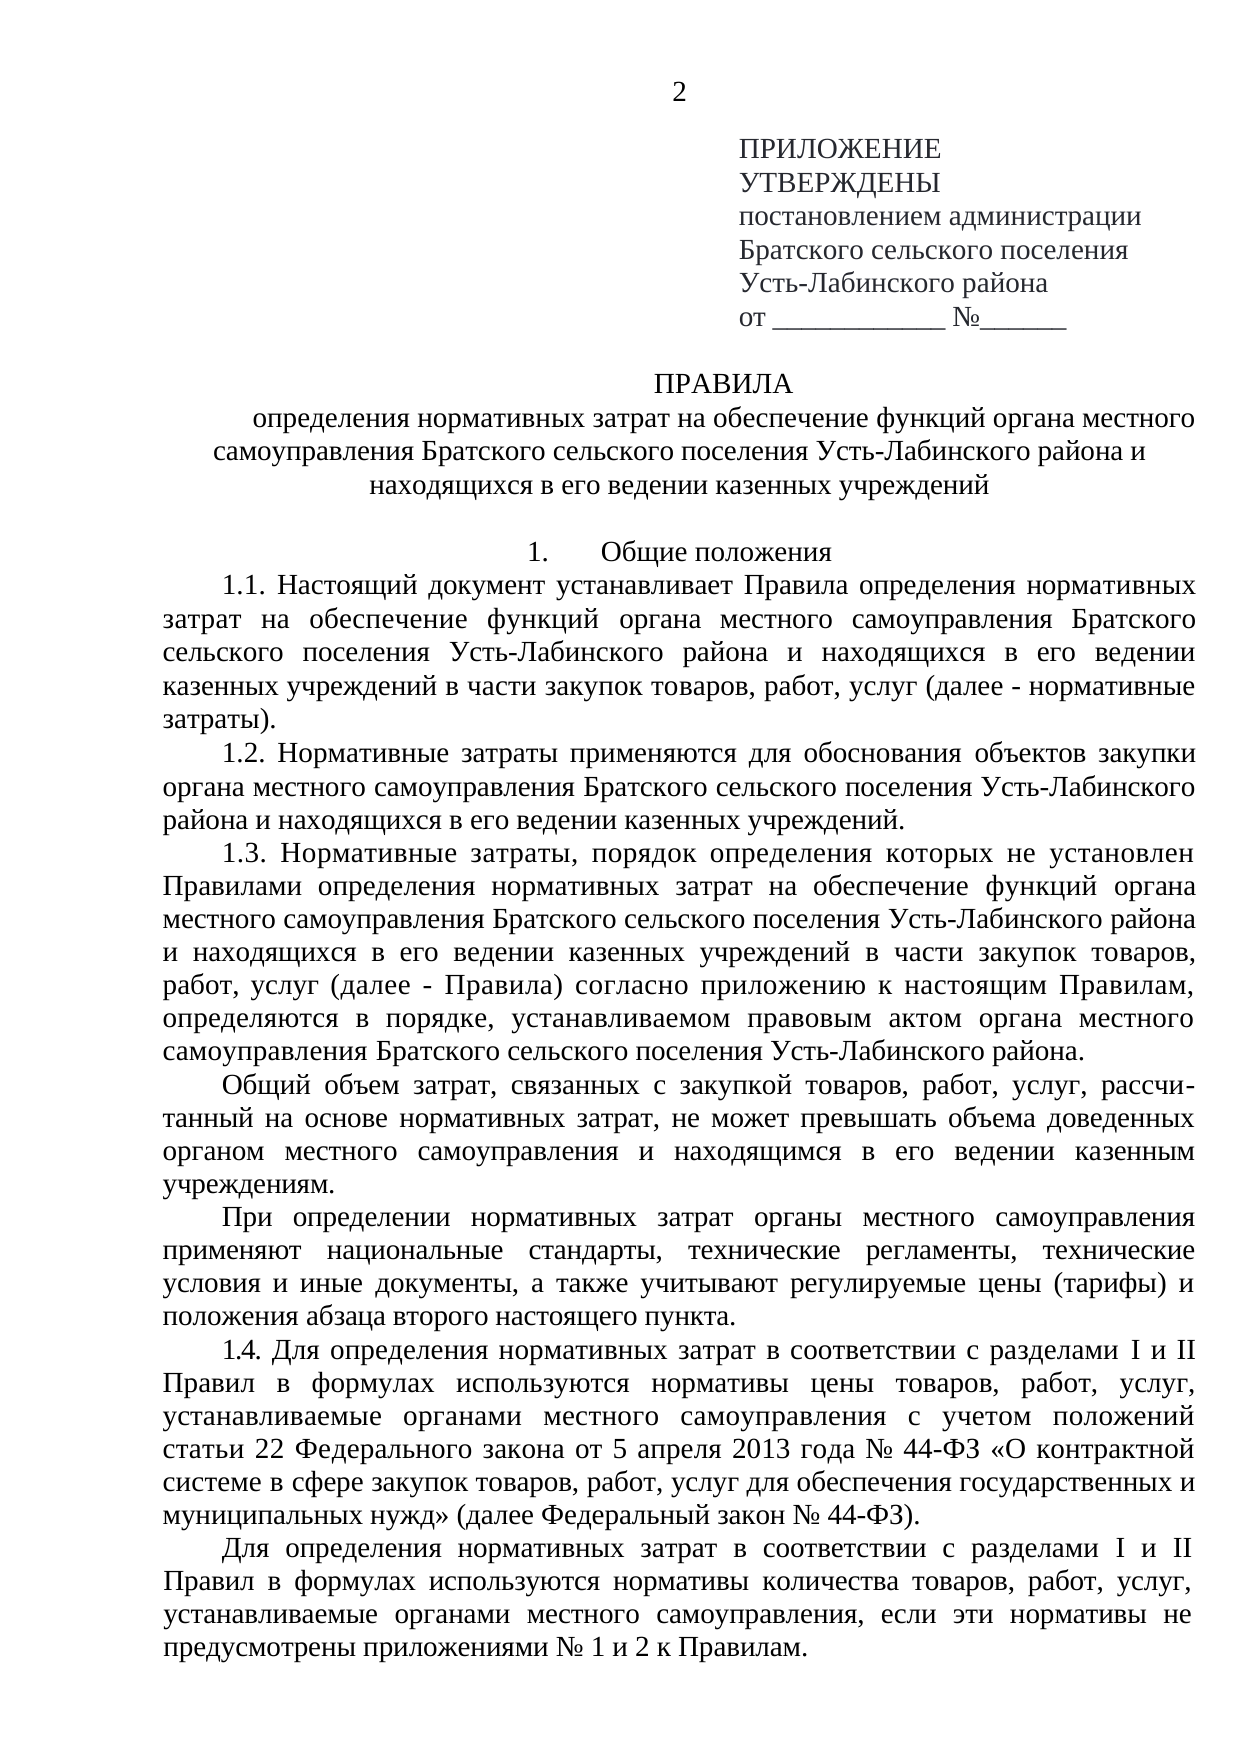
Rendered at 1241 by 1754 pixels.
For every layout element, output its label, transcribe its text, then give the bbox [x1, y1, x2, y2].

text Братского сельского поселения [162, 232, 1196, 266]
text 1.1. Настоящий документ устанавливает Правила определения нормативных затрат на обеспечение функций органа местного самоуправления Братского сельского поселения Усть-Лабинского района и находящихся в его ведении казенных учреждений в части закупок товаров, работ, услуг (далее - нормативные затраты). [162, 567, 1196, 735]
text 1.4. Для определения нормативных затрат в соответствии с разделами I и II Правил в формулах используются нормативы цены товаров, работ, услуг, устанавливаемые органами местного самоуправления с учетом положений статьи 22 Федерального закона от 5 апреля 2013 года № 44-ФЗ «О контрактной системе в сфере закупок товаров, работ, услуг для обеспечения государственных и муниципальных нужд» (далее Федеральный закон № 44-ФЗ). [162, 1333, 1196, 1531]
text Общий объем затрат, связанных с закупкой товаров, работ, услуг, рассчитанный на основе нормативных затрат, не может превышать объема доведенных органом местного самоуправления и находящимся в его ведении казенным учреждениям. [162, 1068, 1195, 1200]
list Общие положения [162, 534, 1196, 567]
text Для определения нормативных затрат в соответствии с разделами I и II Правил в формулах используются нормативы количества товаров, работ, услуг, устанавливаемые органами местного самоуправления, если эти нормативы не предусмотрены приложениями № 1 и 2 к Правилам. [163, 1531, 1192, 1663]
text 1.3. Нормативные затраты, порядок определения которых не установлен Правилами определения нормативных затрат на обеспечение функций органа местного самоуправления Братского сельского поселения Усть-Лабинского района и находящихся в его ведении казенных учреждений в части закупок товаров, работ, услуг (далее - Правила) согласно приложению к настоящим Правилам, определяются в порядке, устанавливаемом правовым актом органа местного самоуправления Братского сельского поселения Усть-Лабинского района. [162, 836, 1196, 1067]
text Усть-Лабинского района [162, 266, 1196, 299]
text При определении нормативных затрат органы местного самоуправления применяют национальные стандарты, технические регламенты, технические условия и иные документы, а также учитывают регулируемые цены (тарифы) и положения абзаца второго настоящего пункта. [162, 1200, 1195, 1332]
text постановлением администрации [162, 198, 1196, 232]
text ПРАВИЛА [162, 366, 1196, 400]
text ПРИЛОЖЕНИЕ [162, 131, 1196, 165]
text УТВЕРЖДЕНЫ [162, 165, 1196, 198]
text 1.2. Нормативные затраты применяются для обоснования объектов закупки органа местного самоуправления Братского сельского поселения Усть-Лабинского района и находящихся в его ведении казенных учреждений. [162, 735, 1196, 836]
text от ____________ №______ [162, 299, 1196, 333]
text определения нормативных затрат на обеспечение функций органа местного самоуправления Братского сельского поселения Усть-Лабинского района и находящихся в его ведении казенных учреждений [162, 400, 1196, 500]
